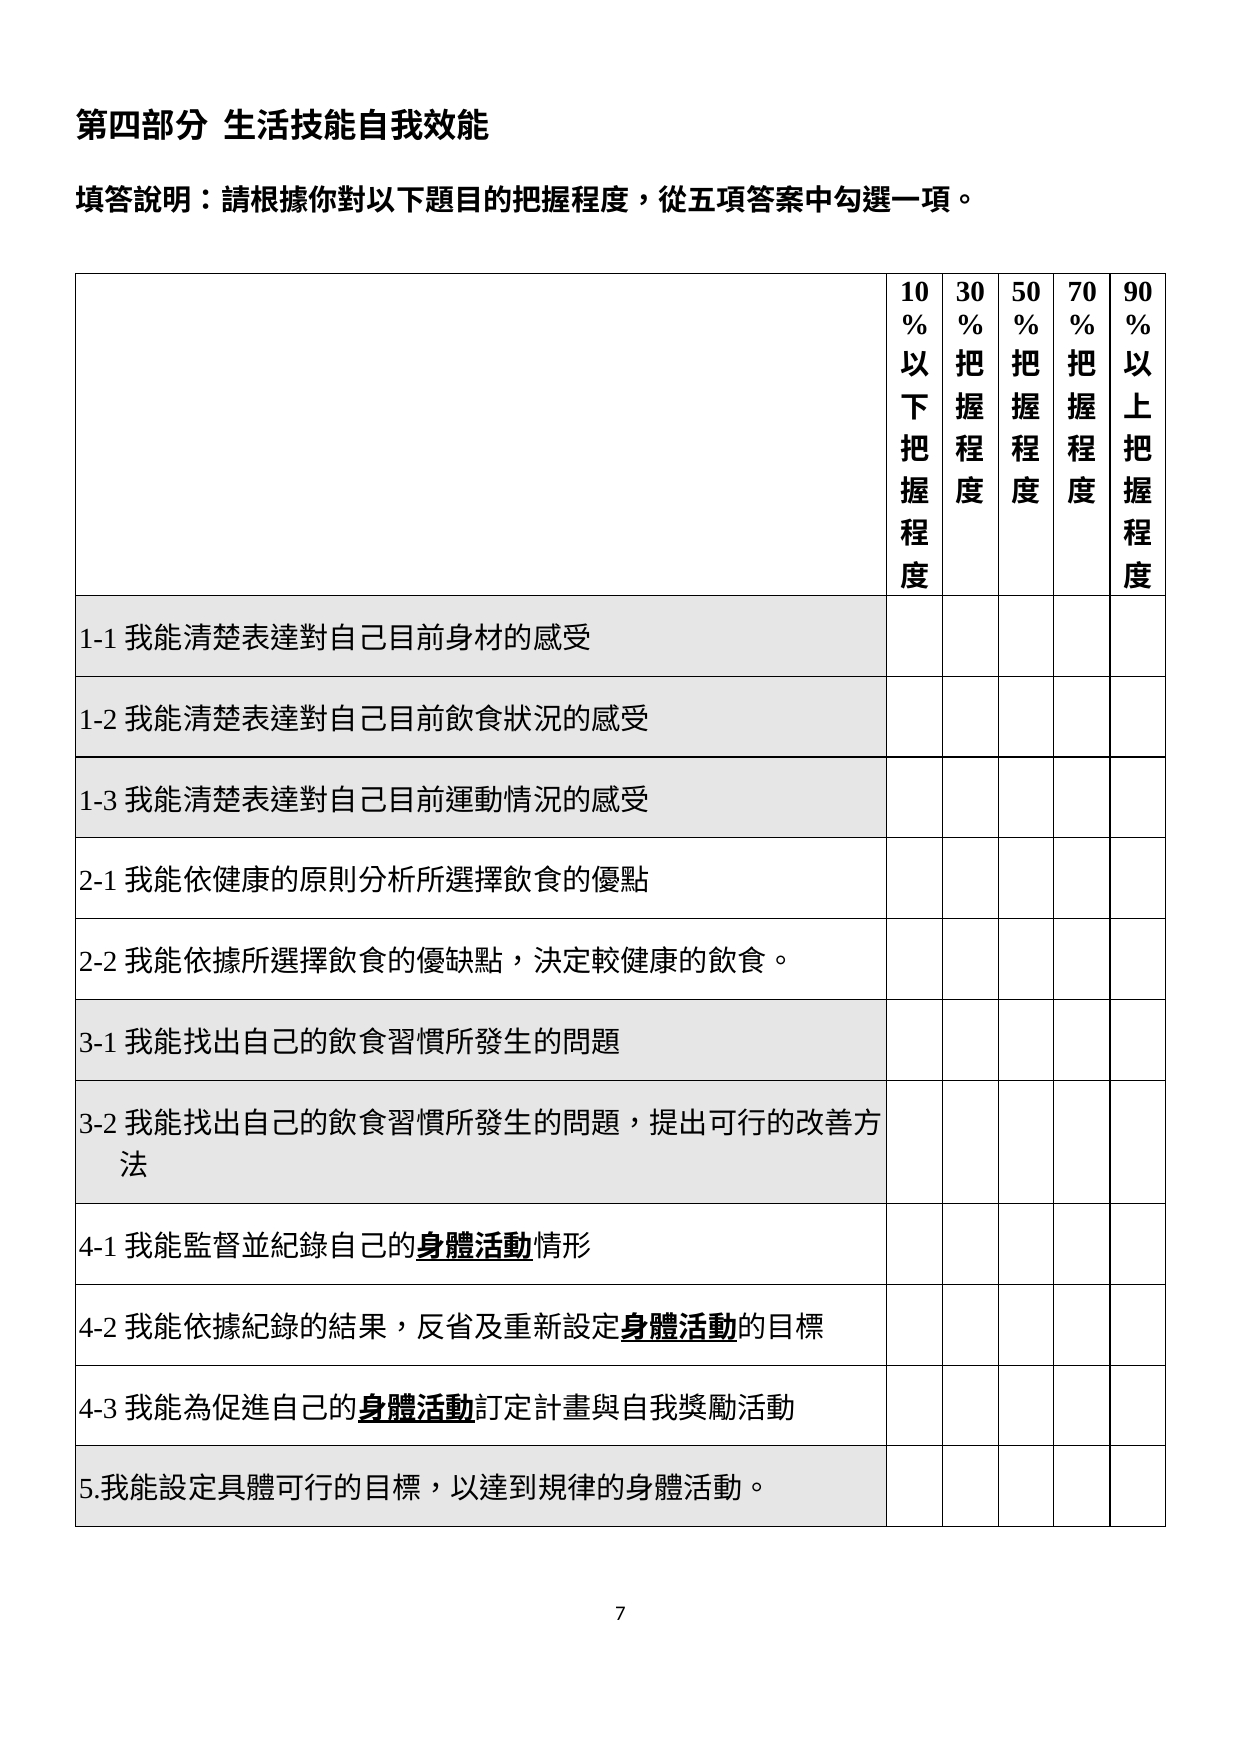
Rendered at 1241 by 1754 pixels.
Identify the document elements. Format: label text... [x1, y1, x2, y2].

table_cell [1054, 919, 1109, 999]
table_cell [999, 1366, 1053, 1445]
table_cell [1111, 1446, 1165, 1526]
table_cell [1111, 838, 1165, 918]
table_cell [999, 1000, 1053, 1080]
table_cell 3-1 我能找出自己的飲食習慣所發生的問題 [76, 1000, 886, 1080]
table_cell [943, 1285, 998, 1364]
table_cell [943, 1000, 998, 1080]
table_header 70%把握程度 [1054, 274, 1109, 595]
table_cell [999, 1285, 1053, 1364]
table_cell [1111, 1285, 1165, 1364]
table_cell [999, 919, 1053, 999]
table_cell [1054, 1081, 1109, 1203]
table_cell [1054, 1366, 1109, 1445]
text 填答說明：請根據你對以下題目的把握程度，從五項答案中勾選一項。 [75, 160, 1165, 235]
table_cell [887, 1285, 942, 1364]
table_cell [1111, 677, 1165, 756]
table_cell [943, 1204, 998, 1284]
table_cell [999, 1446, 1053, 1526]
table_cell 4-3 我能為促進自己的身體活動訂定計畫與自我獎勵活動 [76, 1366, 886, 1445]
table_header 30%把握程度 [943, 274, 998, 595]
table_cell [943, 1081, 998, 1203]
table_cell [1054, 758, 1109, 837]
table_cell [1054, 1446, 1109, 1526]
table_cell [1054, 838, 1109, 918]
table_cell [887, 758, 942, 837]
table_cell 4-2 我能依據紀錄的結果，反省及重新設定身體活動的目標 [76, 1285, 886, 1364]
table_cell [943, 838, 998, 918]
table_cell 1-1 我能清楚表達對自己目前身材的感受 [76, 596, 886, 676]
table_cell [943, 677, 998, 756]
table_cell 1-2 我能清楚表達對自己目前飲食狀況的感受 [76, 677, 886, 756]
table_cell [1111, 1366, 1165, 1445]
table_cell [1111, 758, 1165, 837]
table_cell [943, 596, 998, 676]
table_cell [887, 1081, 942, 1203]
table_cell [1054, 677, 1109, 756]
table_cell [887, 1446, 942, 1526]
table_cell 1-3 我能清楚表達對自己目前運動情況的感受 [76, 758, 886, 837]
table_cell 2-2 我能依據所選擇飲食的優缺點，決定較健康的飲食。 [76, 919, 886, 999]
table_cell [1111, 1081, 1165, 1203]
table_cell [887, 838, 942, 918]
table_cell [1054, 1285, 1109, 1364]
table_cell [887, 919, 942, 999]
table_cell [943, 758, 998, 837]
table_cell [887, 1204, 942, 1284]
table_header 90%以上把握程度 [1111, 274, 1165, 595]
table_cell [999, 1081, 1053, 1203]
table_cell [1111, 596, 1165, 676]
table_header [76, 274, 886, 595]
table_cell [887, 596, 942, 676]
table_cell [1111, 1204, 1165, 1284]
table_cell 2-1 我能依健康的原則分析所選擇飲食的優點 [76, 838, 886, 918]
text 第四部分 生活技能自我效能 [75, 85, 1165, 160]
table_cell [1111, 1000, 1165, 1080]
table_cell [1054, 1000, 1109, 1080]
table_cell [943, 1366, 998, 1445]
table_cell [999, 677, 1053, 756]
table_cell [999, 596, 1053, 676]
table_cell [999, 1204, 1053, 1284]
table_cell [1054, 1204, 1109, 1284]
table_cell [887, 1000, 942, 1080]
table_cell [999, 758, 1053, 837]
table_cell 5.我能設定具體可行的目標，以達到規律的身體活動。 [76, 1446, 886, 1526]
table_header 50%把握程度 [999, 274, 1053, 595]
table_header 10%以下把握程度 [887, 274, 942, 595]
table_cell [1111, 919, 1165, 999]
table_cell [943, 1446, 998, 1526]
table_cell 4-1 我能監督並紀錄自己的身體活動情形 [76, 1204, 886, 1284]
table_cell [1054, 596, 1109, 676]
table_cell [887, 677, 942, 756]
table_cell [999, 838, 1053, 918]
table_cell 3-2 我能找出自己的飲食習慣所發生的問題，提出可行的改善方法 [76, 1081, 886, 1203]
table_cell [887, 1366, 942, 1445]
table_cell [943, 919, 998, 999]
